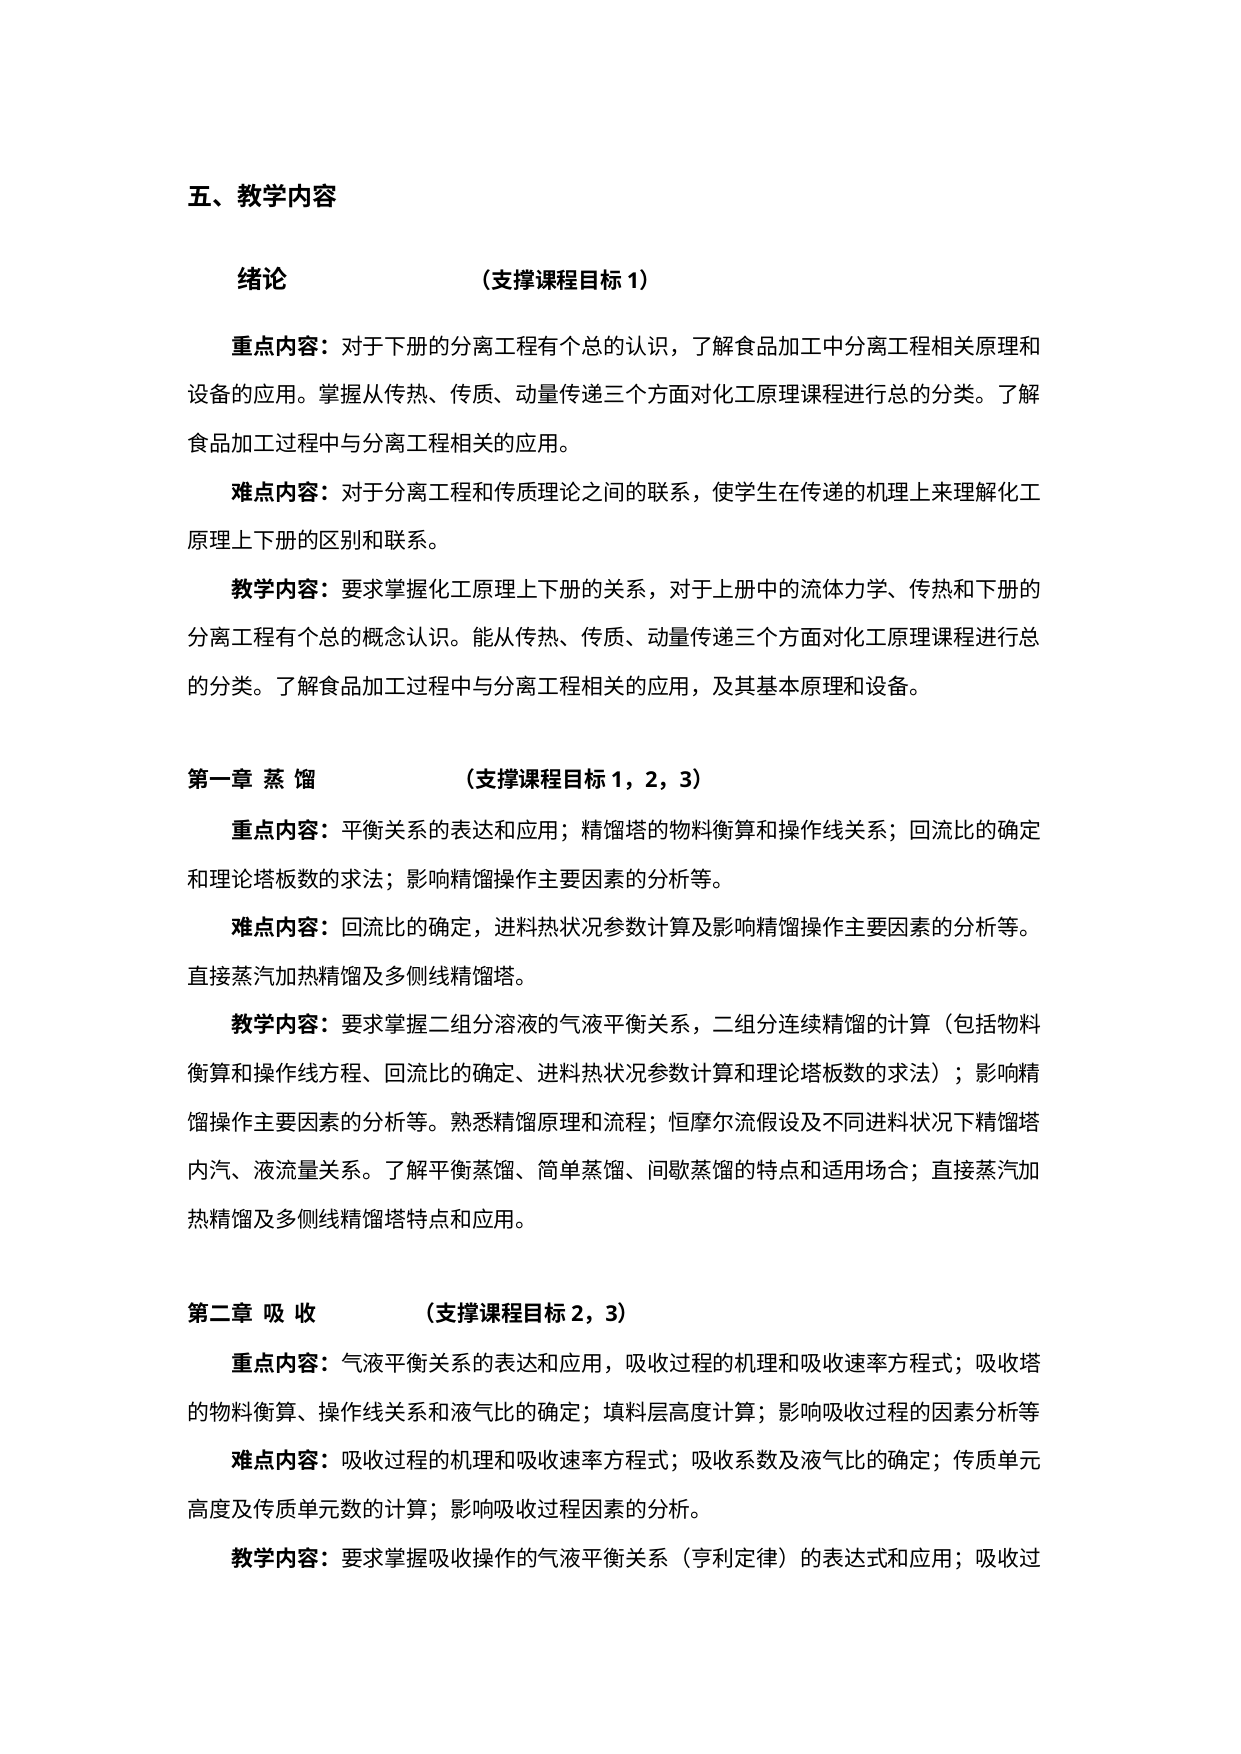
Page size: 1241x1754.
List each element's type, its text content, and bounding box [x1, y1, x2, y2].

text 重点内容：平衡关系的表达和应用；精馏塔的物料衡算和操作线关系；回流比的确定和理论塔板数的求法；影响精馏操作主要因素的分析等。 [187, 813, 1053, 894]
text 五、教学内容 [187, 162, 1053, 227]
text 绪论 （支撑课程目标1） [187, 245, 1053, 310]
text 难点内容：回流比的确定，进料热状况参数计算及影响精馏操作主要因素的分析等。直接蒸汽加热精馏及多侧线精馏塔。 [187, 910, 1053, 991]
text 难点内容：吸收过程的机理和吸收速率方程式；吸收系数及液气比的确定；传质单元高度及传质单元数的计算；影响吸收过程因素的分析。 [187, 1443, 1053, 1524]
text 第一章 蒸 馏 （支撑课程目标1，2，3） [187, 762, 1053, 794]
text 教学内容：要求掌握二组分溶液的气液平衡关系，二组分连续精馏的计算（包括物料衡算和操作线方程、回流比的确定、进料热状况参数计算和理论塔板数的求法）；影响精馏操作主要因素的分析等。熟悉精馏原理和流程；恒摩尔流假设及不同进料状况下精馏塔内汽、液流量关系。了解平衡蒸馏、简单蒸馏、间歇蒸馏的特点和适用场合；直接蒸汽加热精馏及多侧线精馏塔特点和应用。 [187, 1007, 1053, 1234]
text 重点内容：对于下册的分离工程有个总的认识，了解食品加工中分离工程相关原理和设备的应用。掌握从传热、传质、动量传递三个方面对化工原理课程进行总的分类。了解食品加工过程中与分离工程相关的应用。 [187, 328, 1053, 458]
text 难点内容：对于分离工程和传质理论之间的联系，使学生在传递的机理上来理解化工原理上下册的区别和联系。 [187, 474, 1053, 555]
text 教学内容：要求掌握化工原理上下册的关系，对于上册中的流体力学、传热和下册的分离工程有个总的概念认识。能从传热、传质、动量传递三个方面对化工原理课程进行总的分类。了解食品加工过程中与分离工程相关的应用，及其基本原理和设备。 [187, 571, 1053, 701]
text 重点内容：气液平衡关系的表达和应用，吸收过程的机理和吸收速率方程式；吸收塔的物料衡算、操作线关系和液气比的确定；填料层高度计算；影响吸收过程的因素分析等 [187, 1346, 1053, 1427]
text 第二章 吸 收 （支撑课程目标2，3） [187, 1295, 1053, 1328]
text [187, 1540, 1053, 1573]
